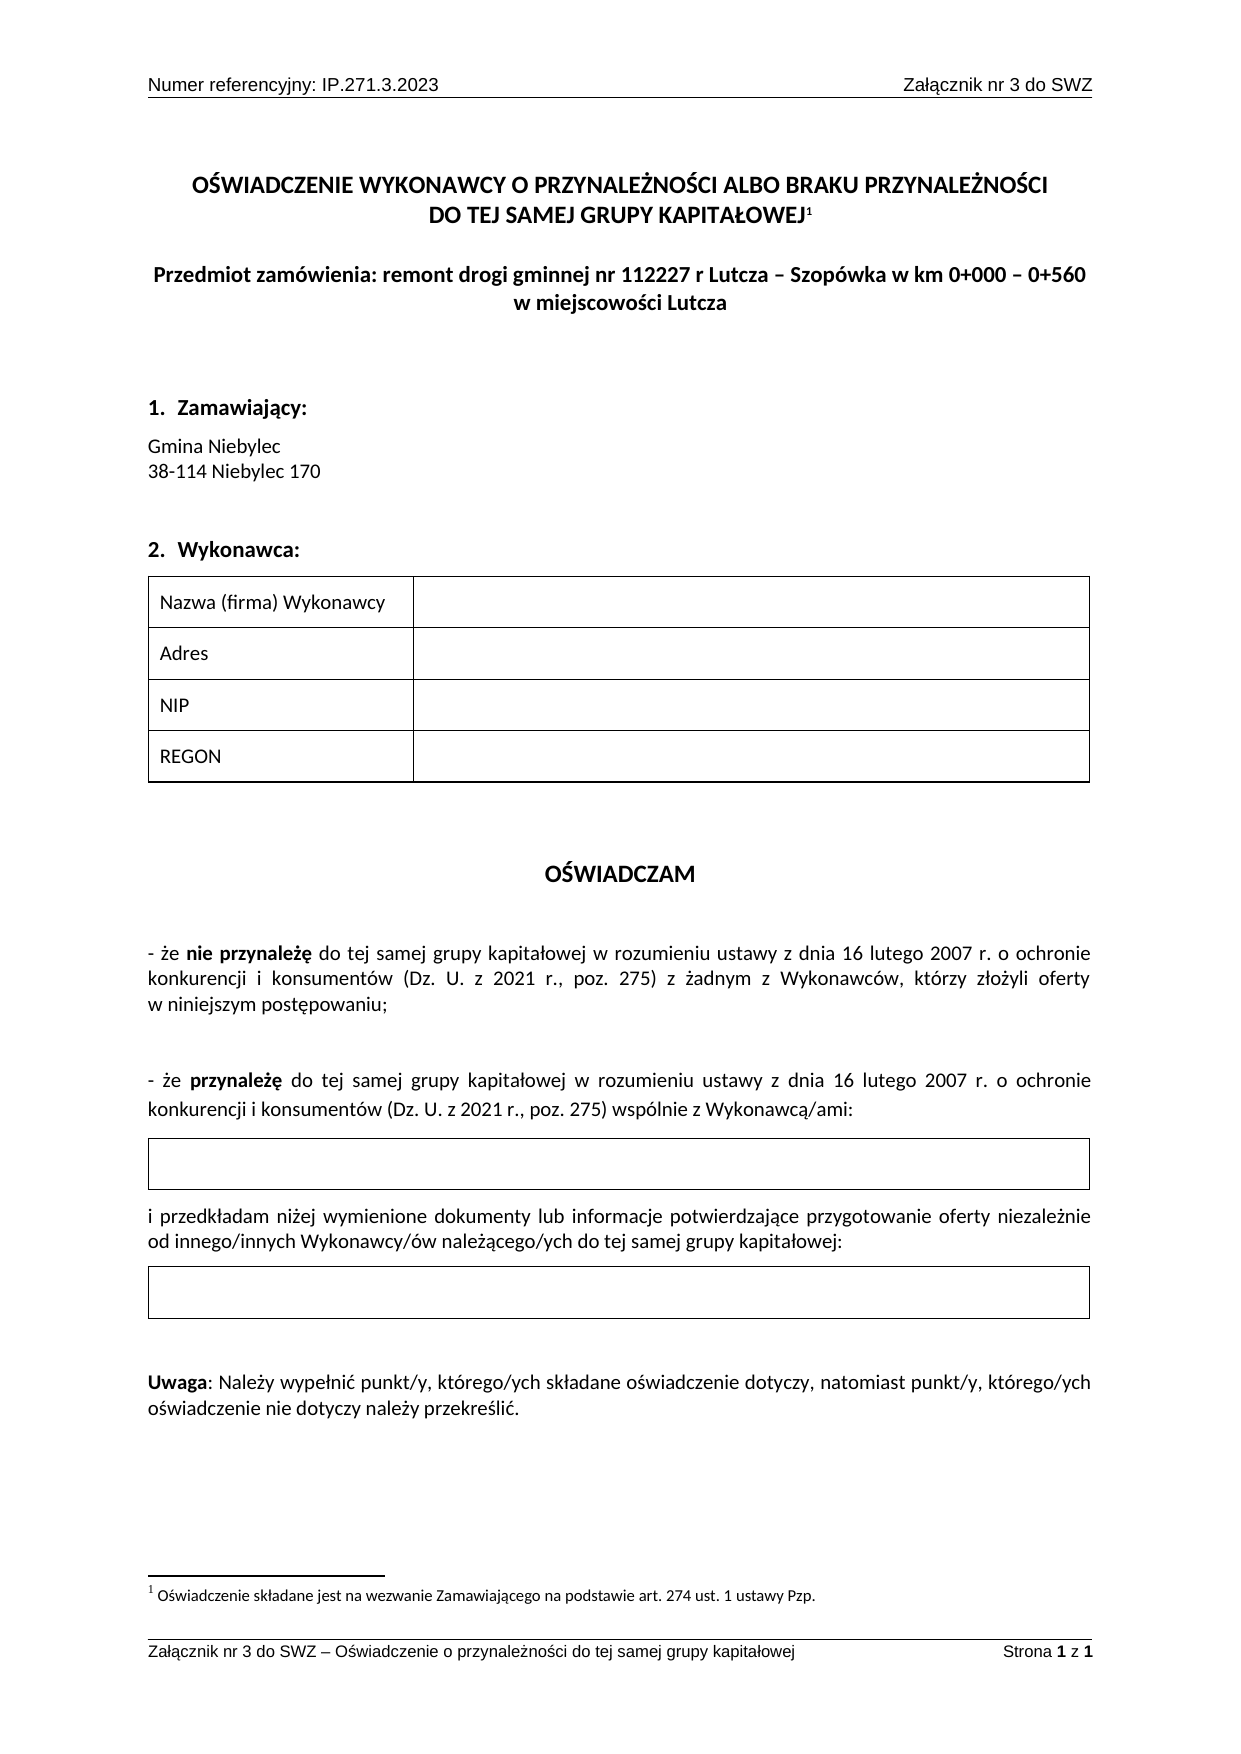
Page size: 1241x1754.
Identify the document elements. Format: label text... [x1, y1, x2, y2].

list Zamawiający: [148, 393, 1092, 421]
table_cell [414, 628, 1089, 678]
text 38-114 Niebylec 170 [148, 459, 1092, 484]
text - że nie przynależę do tej samej grupy kapitałowej w rozumieniu ustawy z dnia 16 lutego 2007 r. o ochronie konkurencji i konsumentów (Dz. U. z 2021 r., poz. 275) z żadnym z Wykonawców, którzy złożyli oferty w niniejszym postępowaniu; [148, 940, 1092, 1016]
table_header [149, 1139, 1089, 1189]
table_cell REGON [149, 731, 413, 781]
text OŚWIADCZAM [148, 859, 1092, 889]
text - że przynależę do tej samej grupy kapitałowej w rozumieniu ustawy z dnia 16 lutego 2007 r. o ochronie konkurencji i konsumentów (Dz. U. z 2021 r., poz. 275) wspólnie z Wykonawcą/ami: [148, 1067, 1092, 1122]
text OŚWIADCZENIE WYKONAWCY O PRZYNALEŻNOŚCI ALBO BRAKU PRZYNALEŻNOŚCI [148, 169, 1092, 199]
table_cell Adres [149, 628, 413, 678]
list Wykonawca: [148, 535, 1092, 563]
table_cell [414, 731, 1089, 781]
text Uwaga: Należy wypełnić punkt/y, którego/ych składane oświadczenie dotyczy, natomiast punkt/y, którego/ych oświadczenie nie dotyczy należy przekreślić. [148, 1369, 1092, 1420]
table_header [149, 1267, 1089, 1318]
table_cell NIP [149, 680, 413, 730]
table_cell [414, 680, 1089, 730]
text Gmina Niebylec [148, 433, 1092, 459]
text DO TEJ SAMEJ GRUPY KAPITAŁOWEJ [148, 199, 1092, 230]
table_header Nazwa (firma) Wykonawcy [149, 577, 413, 627]
table_header [414, 577, 1089, 627]
text i przedkładam niżej wymienione dokumenty lub informacje potwierdzające przygotowanie oferty niezależnie od innego/innych Wykonawcy/ów należącego/ych do tej samej grupy kapitałowej: [148, 1203, 1092, 1254]
text Przedmiot zamówienia: remont drogi gminnej nr 112227 r Lutcza – Szopówka w km 0+000 – 0+560 w miejscowości Lutcza [148, 261, 1092, 317]
